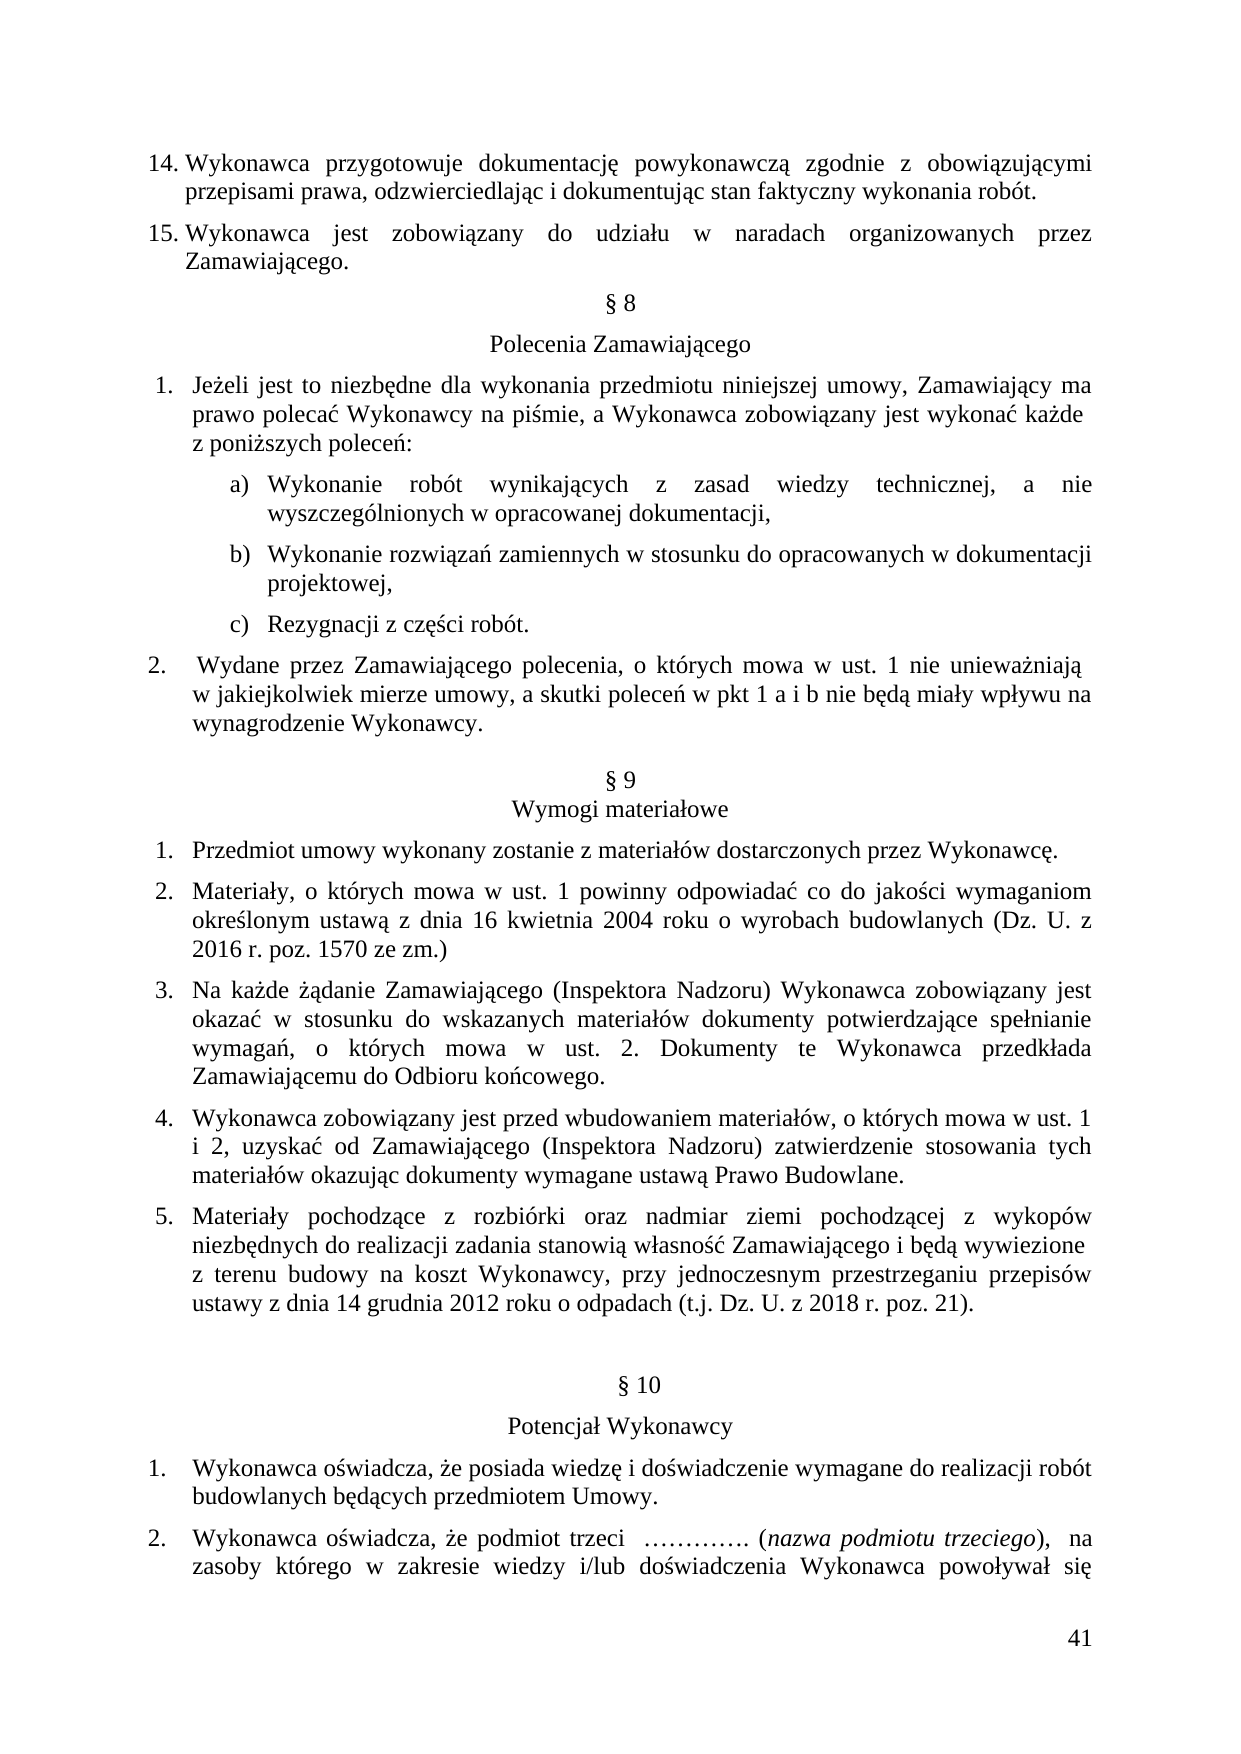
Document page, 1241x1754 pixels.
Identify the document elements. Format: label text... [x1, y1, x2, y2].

list Potencjał Wykonawcy [148, 1411, 1093, 1440]
text Wymogi materiałowe [148, 794, 1093, 823]
text § 10 [185, 1370, 1093, 1399]
list Wykonawca przygotowuje dokumentację powykonawczą zgodnie z obowiązującymi przepisami prawa, odzwierciedlając i dokumentując stan faktyczny wykonania robót. [148, 148, 1093, 205]
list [148, 1523, 1093, 1580]
list Wykonawca jest zobowiązany do udziału w naradach organizowanych przez Zamawiającego. [148, 218, 1093, 275]
list Wykonanie robót wynikających z zasad wiedzy technicznej, a nie wyszczególnionych w opracowanej dokumentacji, [229, 469, 1093, 526]
text Polecenia Zamawiającego [148, 329, 1093, 358]
text § 9 [148, 765, 1093, 794]
list Na każde żądanie Zamawiającego (Inspektora Nadzoru) Wykonawca zobowiązany jest okazać w stosunku do wskazanych materiałów dokumenty potwierdzające spełnianie wymagań, o których mowa w ust. 2. Dokumenty te Wykonawca przedkłada Zamawiającemu do Odbioru końcowego. [155, 975, 1093, 1090]
text § 8 [148, 288, 1093, 316]
list Rezygnacji z części robót. [229, 609, 1093, 638]
text 2. Wydane przez Zamawiającego polecenia, o których mowa w ust. 1 nie unieważniają w jakiejkolwiek mierze umowy, a skutki poleceń w pkt 1 a i b nie będą miały wpływu na wynagrodzenie Wykonawcy. [148, 650, 1093, 736]
list Jeżeli jest to niezbędne dla wykonania przedmiotu niniejszej umowy, Zamawiający ma prawo polecać Wykonawcy na piśmie, a Wykonawca zobowiązany jest wykonać każde z poniższych poleceń: [154, 370, 1093, 456]
list Materiały, o których mowa w ust. 1 powinny odpowiadać co do jakości wymaganiom określonym ustawą z dnia 16 kwietnia 2004 roku o wyrobach budowlanych (Dz. U. z 2016 r. poz. 1570 ze zm.) [155, 876, 1093, 963]
list Przedmiot umowy wykonany zostanie z materiałów dostarczonych przez Wykonawcę. [155, 835, 1093, 864]
list Materiały pochodzące z rozbiórki oraz nadmiar ziemi pochodzącej z wykopów niezbędnych do realizacji zadania stanowią własność Zamawiającego i będą wywiezione z terenu budowy na koszt Wykonawcy, przy jednoczesnym przestrzeganiu przepisów ustawy z dnia 14 grudnia 2012 roku o odpadach (t.j. Dz. U. z 2018 r. poz. 21). [155, 1201, 1093, 1316]
list Wykonanie rozwiązań zamiennych w stosunku do opracowanych w dokumentacji projektowej, [229, 539, 1093, 596]
list Wykonawca zobowiązany jest przed wbudowaniem materiałów, o których mowa w ust. 1 i 2, uzyskać od Zamawiającego (Inspektora Nadzoru) zatwierdzenie stosowania tych materiałów okazując dokumenty wymagane ustawą Prawo Budowlane. [155, 1103, 1093, 1189]
list Wykonawca oświadcza, że posiada wiedzę i doświadczenie wymagane do realizacji robót budowlanych będących przedmiotem Umowy. [148, 1453, 1093, 1510]
